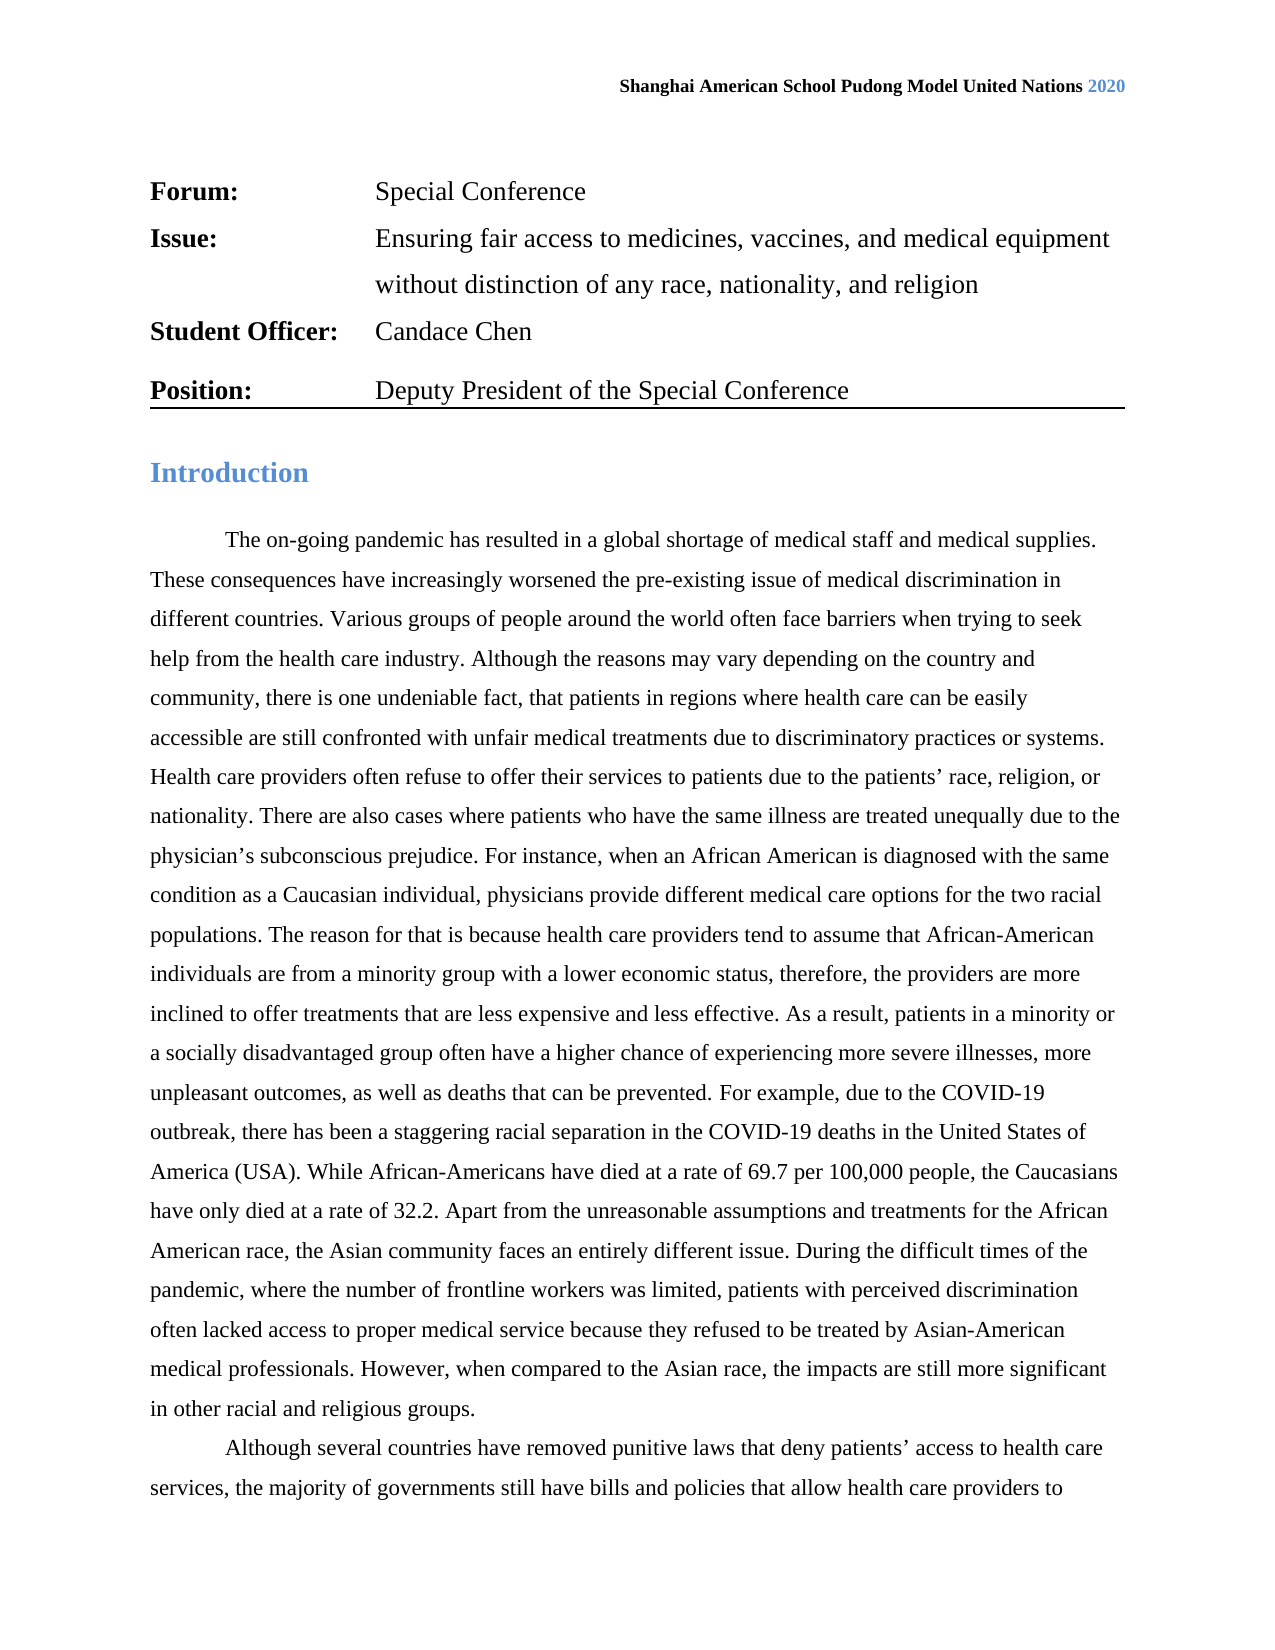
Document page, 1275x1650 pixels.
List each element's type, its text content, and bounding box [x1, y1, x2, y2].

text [150, 1434, 1125, 1500]
text Forum: Special Conference [150, 175, 1125, 206]
title Introduction [150, 455, 1125, 488]
text Position: Deputy President of the Special Conference [150, 374, 1125, 407]
text The on-going pandemic has resulted in a global shortage of medical staff and medical supplies. These consequences have increasingly worsened the pre-existing issue of medical discrimination in different countries. Various groups of people around the world often face barriers when trying to seek help from the health care industry. Although the reasons may vary depending on the country and community, there is one undeniable fact, that patients in regions where health care can be easily accessible are still confronted with unfair medical treatments due to discriminatory practices or systems. Health care providers often refuse to offer their services to patients due to the patients’ race, religion, or nationality. There are also cases where patients who have the same illness are treated unequally due to the physician’s subconscious prejudice. For instance, when an African American is diagnosed with the same condition as a Caucasian individual, physicians provide different medical care options for the two racial populations. The reason for that is because health care providers tend to assume that African-American individuals are from a minority group with a lower economic status, therefore, the providers are more inclined to offer treatments that are less expensive and less effective. As a result, patients in a minority or a socially disadvantaged group often have a higher chance of experiencing more severe illnesses, more unpleasant outcomes, as well as deaths that can be prevented. For example, due to the COVID-19 outbreak, there has been a staggering racial separation in the COVID-19 deaths in the United States of America (USA). While African-Americans have died at a rate of 69.7 per 100,000 people, the Caucasians have only died at a rate of 32.2. Apart from the unreasonable assumptions and treatments for the African American race, the Asian community faces an entirely different issue. During the difficult times of the pandemic, where the number of frontline workers was limited, patients with perceived discrimination often lacked access to proper medical service because they refused to be treated by Asian-American medical professionals. However, when compared to the Asian race, the impacts are still more significant in other racial and religious groups. [150, 526, 1125, 1421]
text Issue: Ensuring fair access to medicines, vaccines, and medical equipment without distinction of any race, nationality, and religion [150, 222, 1125, 299]
text Student Officer: Candace Chen [150, 315, 1125, 346]
